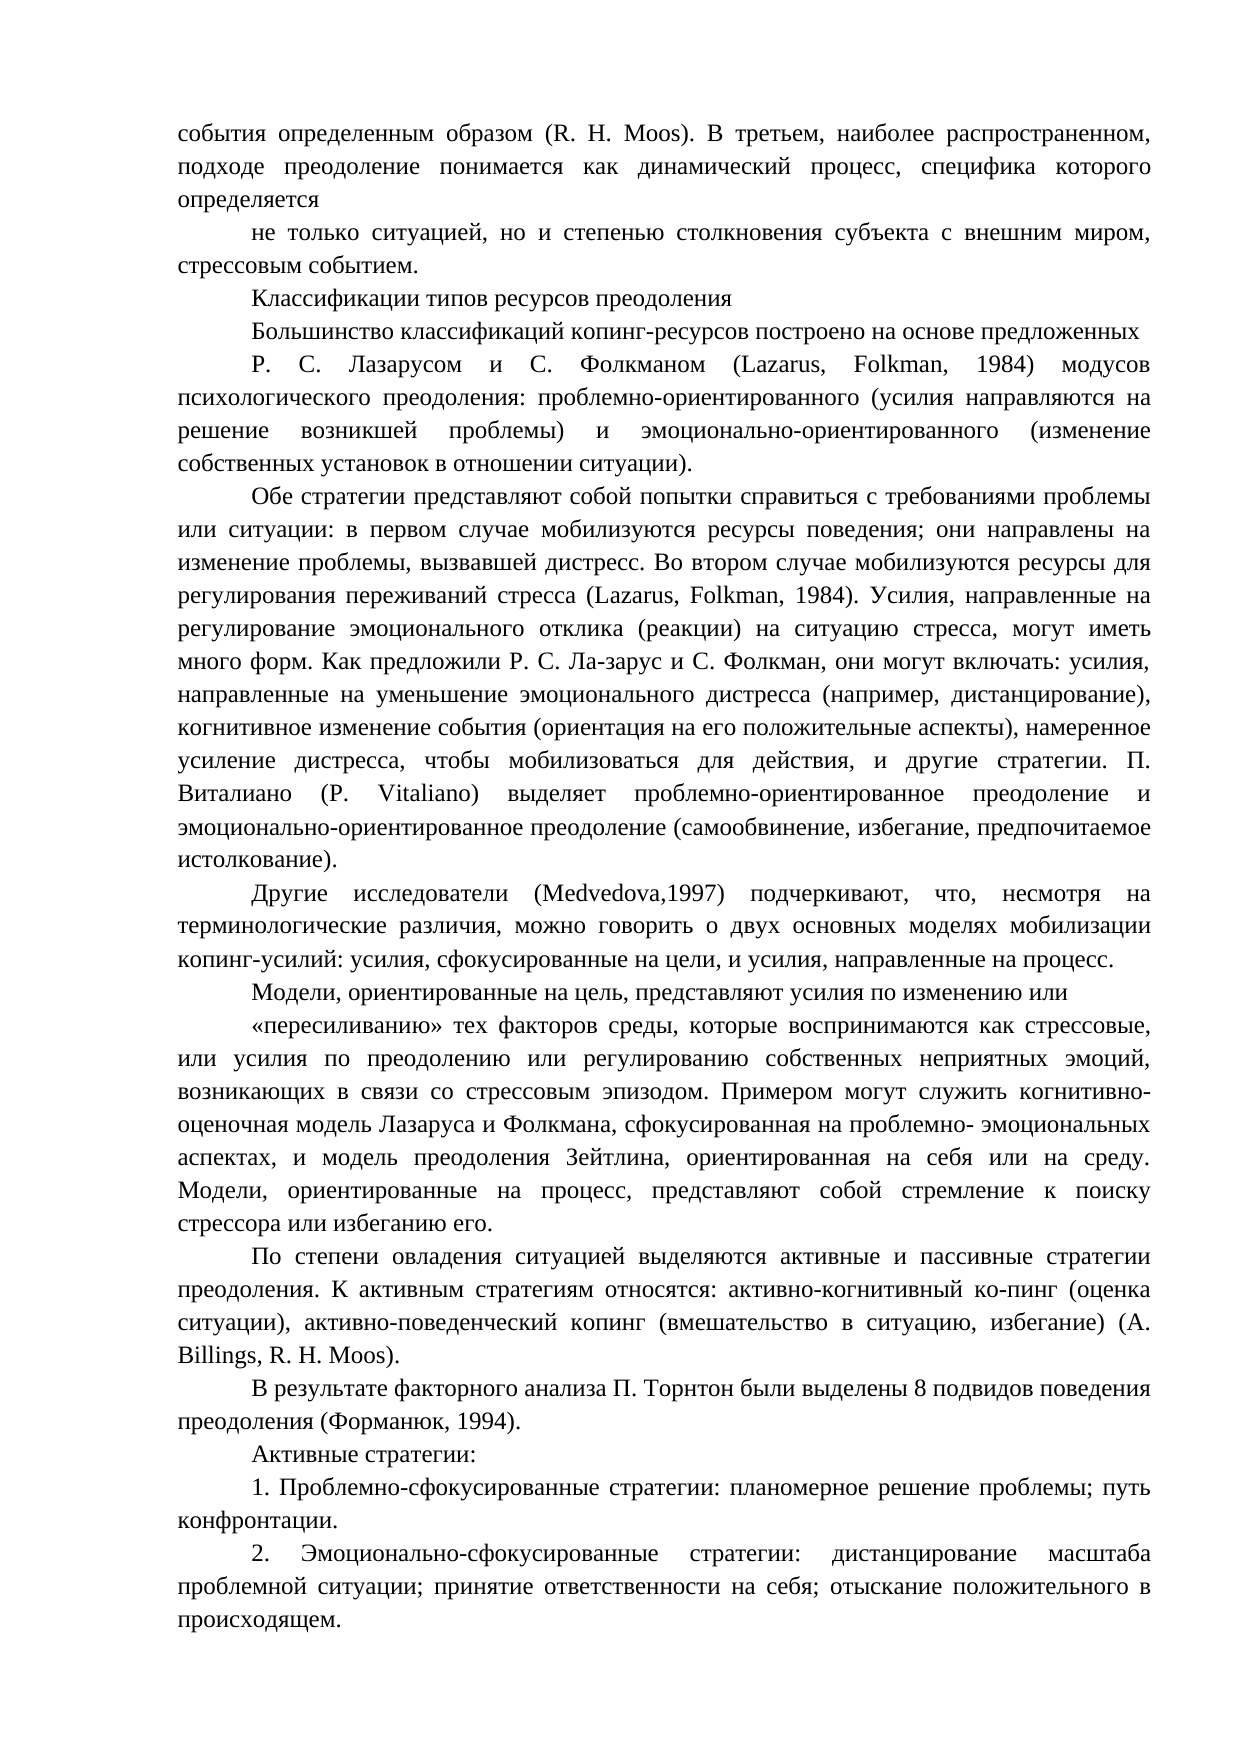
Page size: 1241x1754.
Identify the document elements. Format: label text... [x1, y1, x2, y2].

text По степени овладения ситуацией выделяются активные и пассивные стратегии преодоления. К активным стратегиям относятся: активно-когнитивный ко-пинг (оценка ситуации), активно-поведенческий копинг (вмешательство в ситуацию, избегание) (A. Billings, R. H. Moos). [177, 1241, 1152, 1369]
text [177, 118, 1152, 213]
text «пересиливанию» тех факторов среды, которые воспринимаются как стрессовые, или усилия по преодолению или регулированию собственных неприятных эмоций, возникающих в связи со стрессовым эпизодом. Примером могут служить когнитивно- оценочная модель Лазаруса и Фолкмана, сфокусированная на проблемно- эмоциональных аспектах, и модель преодоления Зейтлина, ориентированная на себя или на среду. Модели, ориентированные на процесс, представляют собой стремление к поиску стрессора или избеганию его. [177, 1010, 1152, 1237]
text Модели, ориентированные на цель, представляют усилия по изменению или [177, 977, 1152, 1005]
text Активные стратегии: [177, 1439, 1152, 1468]
text В результате факторного анализа П. Торнтон были выделены 8 подвидов поведения преодоления (Форманюк, 1994). [177, 1373, 1152, 1435]
text Классификации типов ресурсов преодоления [177, 283, 1152, 312]
text Большинство классификаций копинг-ресурсов построено на основе предложенных [177, 316, 1152, 345]
text Обе стратегии представляют собой попытки справиться с требованиями проблемы или ситуации: в первом случае мобилизуются ресурсы поведения; они направлены на изменение проблемы, вызвавшей дистресс. Во втором случае мобилизуются ресурсы для регулирования переживаний стресса (Lazarus, Folkman, 1984). Усилия, направленные на регулирование эмоционального отклика (реакции) на ситуацию стресса, могут иметь много форм. Как предложили Р. С. Ла-зарус и С. Фолкман, они могут включать: усилия, направленные на уменьшение эмоционального дистресса (например, дистанцирование), когнитивное изменение события (ориентация на его положительные аспекты), намеренное усиление дистресса, чтобы мобилизоваться для действия, и другие стратегии. П. Виталиано (P. Vitaliano) выделяет проблемно-ориентированное преодоление и эмоционально-ориентированное преодоление (самообвинение, избегание, предпочитаемое истолкование). [177, 481, 1152, 873]
text не только ситуацией, но и степенью столкновения субъекта с внешним миром, стрессовым событием. [177, 217, 1152, 279]
text Р. С. Лазарусом и С. Фолкманом (Lazarus, Folkman, 1984) модусов психологического преодоления: проблемно-ориентированного (усилия направляются на решение возникшей проблемы) и эмоционально-ориентированного (изменение собственных установок в отношении ситуации). [177, 349, 1152, 477]
text 1. Проблемно-сфокусированные стратегии: планомерное решение проблемы; путь конфронтации. [177, 1472, 1152, 1534]
text Другие исследователи (Medvedova,1997) подчеркивают, что, несмотря на терминологические различия, можно говорить о двух основных моделях мобилизации копинг-усилий: усилия, сфокусированные на цели, и усилия, направленные на процесс. [177, 878, 1152, 972]
text 2. Эмоционально-сфокусированные стратегии: дистанцирование масштаба проблемной ситуации; принятие ответственности на себя; отыскание положительного в происходящем. [177, 1538, 1152, 1633]
